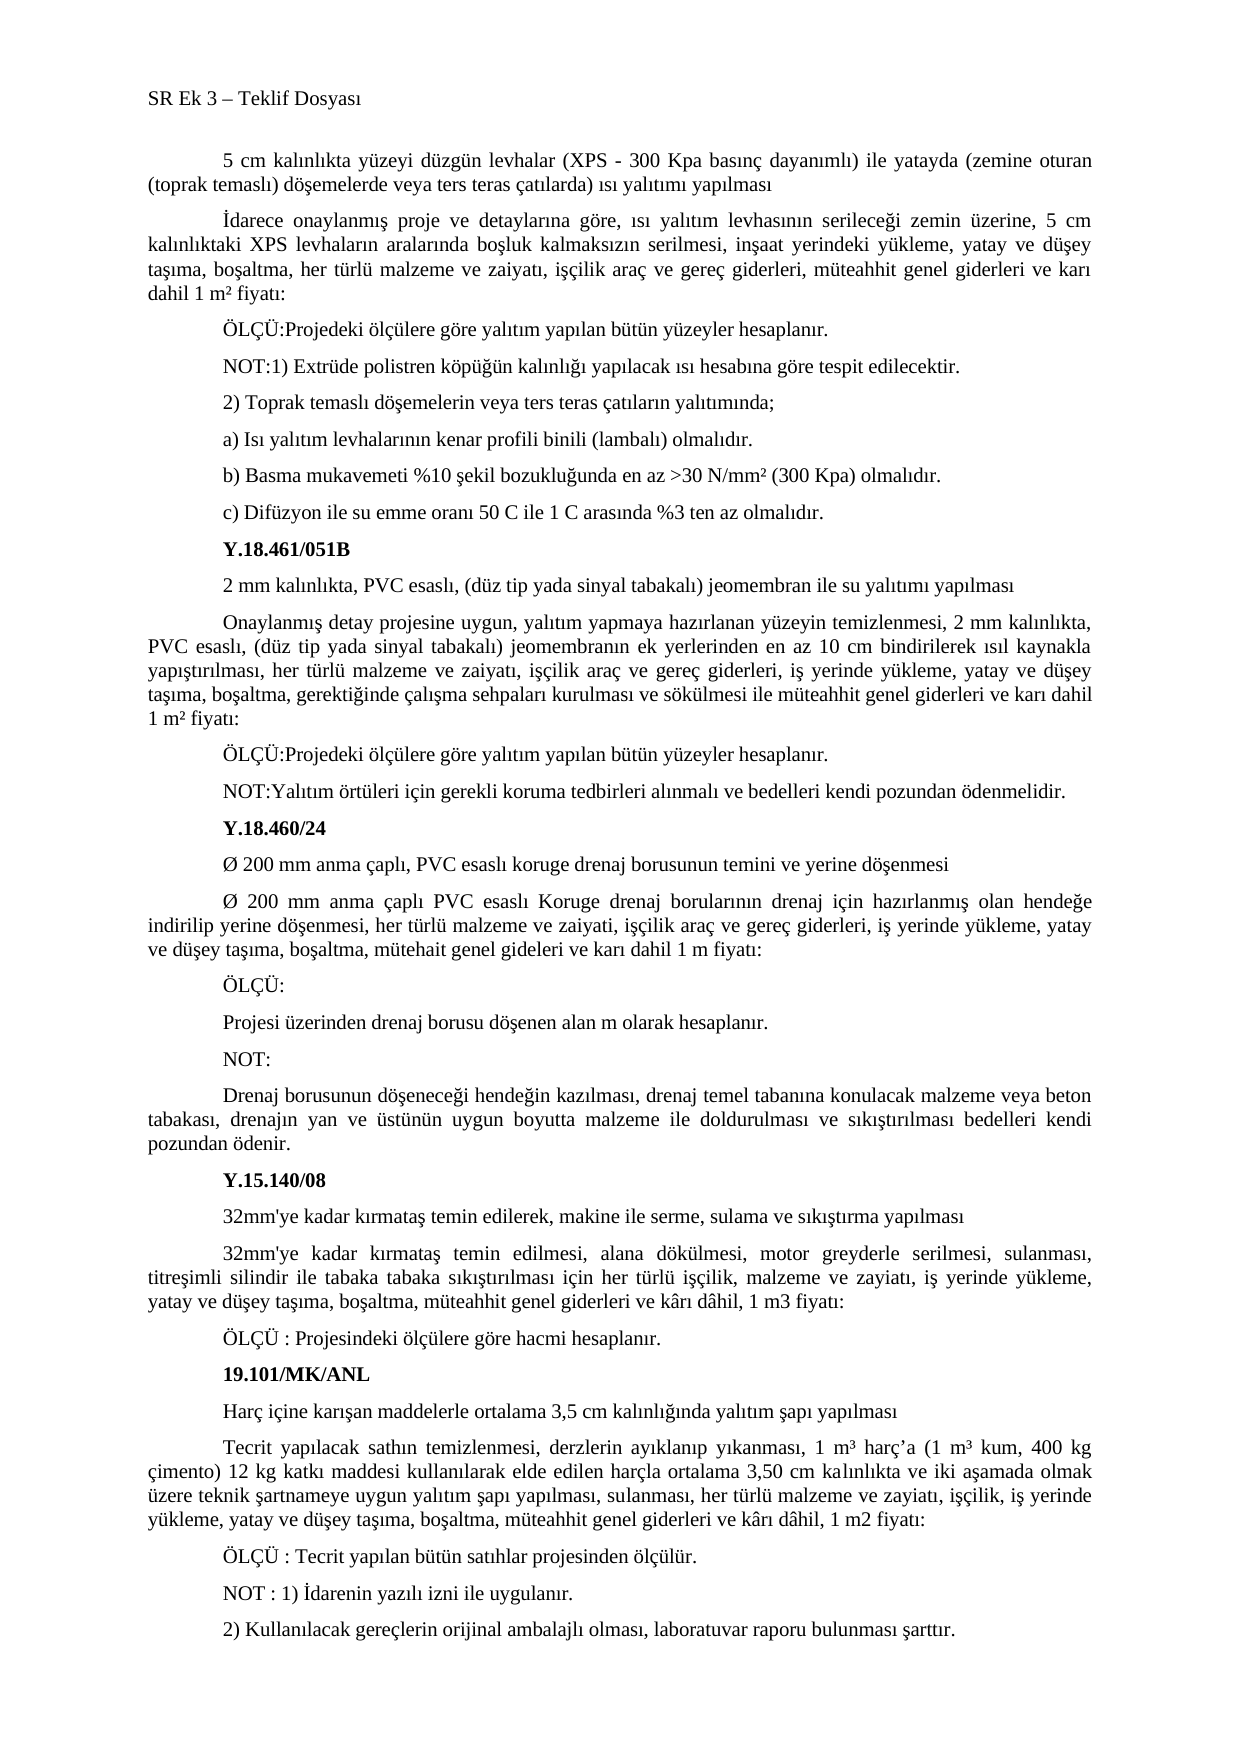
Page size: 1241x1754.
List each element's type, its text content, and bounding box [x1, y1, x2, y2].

text NOT:Yalıtım örtüleri için gerekli koruma tedbirleri alınmalı ve bedelleri kendi pozundan ödenmelidir. [148, 779, 1093, 803]
text NOT:1) Extrüde polistren köpüğün kalınlığı yapılacak ısı hesabına göre tespit edilecektir. [148, 354, 1093, 378]
text 19.101/MK/ANL [148, 1362, 1093, 1386]
text c) Difüzyon ile su emme oranı 50 C ile 1 C arasında %3 ten az olmalıdır. [148, 500, 1093, 524]
text ÖLÇÜ:Projedeki ölçülere göre yalıtım yapılan bütün yüzeyler hesaplanır. [148, 317, 1093, 341]
text Harç içine karışan maddelerle ortalama 3,5 cm kalınlığında yalıtım şapı yapılması [148, 1399, 1093, 1423]
text ÖLÇÜ:Projedeki ölçülere göre yalıtım yapılan bütün yüzeyler hesaplanır. [148, 742, 1093, 766]
text Onaylanmış detay projesine uygun, yalıtım yapmaya hazırlanan yüzeyin temizlenmesi, 2 mm kalınlıkta, PVC esaslı, (düz tip yada sinyal tabakalı) jeomembranın ek yerlerinden en az 10 cm bindirilerek ısıl kaynakla yapıştırılması, her türlü malzeme ve zaiyatı, işçilik araç ve gereç giderleri, iş yerinde yükleme, yatay ve düşey taşıma, boşaltma, gerektiğinde çalışma sehpaları kurulması ve sökülmesi ile müteahhit genel giderleri ve karı dahil 1 m² fiyatı: [148, 609, 1093, 730]
text Ø 200 mm anma çaplı PVC esaslı Koruge drenaj borularının drenaj için hazırlanmış olan hendeğe indirilip yerine döşenmesi, her türlü malzeme ve zaiyati, işçilik araç ve gereç giderleri, iş yerinde yükleme, yatay ve düşey taşıma, boşaltma, mütehait genel gideleri ve karı dahil 1 m fiyatı: [148, 889, 1093, 961]
text ÖLÇÜ : Tecrit yapılan bütün satıhlar projesinden ölçülür. [148, 1544, 1093, 1568]
text a) Isı yalıtım levhalarının kenar profili binili (lambalı) olmalıdır. [148, 427, 1093, 451]
text NOT: [148, 1046, 1093, 1071]
text Tecrit yapılacak sathın temizlenmesi, derzlerin ayıklanıp yıkanması, 1 m³ harç’a (1 m³ kum, 400 kg­ çimento) 12 kg­ katkı maddesi kullanılarak elde edilen harçla ortalama 3,50 cm ka­lınlıkta ve iki aşamada olmak üzere teknik şartnameye uygun yalıtım şapı yapılması, su­lanması, her türlü malzeme ve zayiatı, işçilik, iş yerinde yükleme, yatay ve düşey taşıma, boşaltma, müteahhit genel giderleri ve kârı dâhil, 1 m2 fiyatı: [148, 1435, 1093, 1531]
text Ø 200 mm anma çaplı, PVC esaslı koruge drenaj borusunun temini ve yerine döşenmesi [148, 852, 1093, 876]
text Projesi üzerinden drenaj borusu döşenen alan m olarak hesaplanır. [148, 1010, 1093, 1034]
text 5 cm kalınlıkta yüzeyi düzgün levhalar (XPS - 300 Kpa basınç dayanımlı) ile yatayda (zemine oturan (toprak temaslı) döşemelerde veya ters teras çatılarda) ısı yalıtımı yapılması [148, 148, 1093, 196]
text Drenaj borusunun döşeneceği hendeğin kazılması, drenaj temel tabanına konulacak malzeme veya beton tabakası, drenajın yan ve üstünün uygun boyutta malzeme ile doldurulması ve sıkıştırılması bedelleri kendi pozundan ödenir. [148, 1083, 1093, 1155]
text Y.18.461/051B [148, 536, 1093, 561]
text 2) Kullanılacak gereçlerin orijinal ambalajlı olması, laboratuvar raporu bulunması şarttır. [148, 1617, 1093, 1641]
text ÖLÇÜ : Projesindeki ölçülere göre hacmi hesaplanır. [148, 1326, 1093, 1349]
text 2 mm kalınlıkta, PVC esaslı, (düz tip yada sinyal tabakalı) jeomembran ile su yalıtımı yapılması [148, 573, 1093, 597]
text Y.18.460/24 [148, 816, 1093, 839]
text 32mm'ye kadar kırmataş temin edilerek, makine ile serme, sulama ve sıkıştırma yapılması [148, 1204, 1093, 1228]
text b) Basma mukavemeti %10 şekil bozukluğunda en az >30 N/mm² (300 Kpa) olmalıdır. [148, 463, 1093, 487]
text 32mm'ye kadar kırmataş temin edilmesi, alana dökülmesi, motor greyderle serilmesi, sulanması, titreşimli silindir ile tabaka tabaka sıkıştırılması için her türlü işçilik, malzeme ve zayiatı, iş yerinde yükleme, yatay ve düşey taşıma, boşaltma, müteahhit genel giderleri ve kârı dâhil, 1 m3 fiyatı: [148, 1241, 1093, 1313]
text Y.15.140/08 [148, 1168, 1093, 1192]
text İdarece onaylanmış proje ve detaylarına göre, ısı yalıtım levhasının serileceği zemin üzerine, 5 cm kalınlıktaki XPS levhaların aralarında boşluk kalmaksızın serilmesi, inşaat yerindeki yükleme, yatay ve düşey taşıma, boşaltma, her türlü malzeme ve zaiyatı, işçilik araç ve gereç giderleri, müteahhit genel giderleri ve karı dahil 1 m² fiyatı: [148, 208, 1093, 304]
text NOT : 1) İdarenin yazılı izni ile uygulanır. [148, 1581, 1093, 1604]
text ÖLÇÜ: [148, 973, 1093, 997]
text 2) Toprak temaslı döşemelerin veya ters teras çatıların yalıtımında; [148, 390, 1093, 414]
